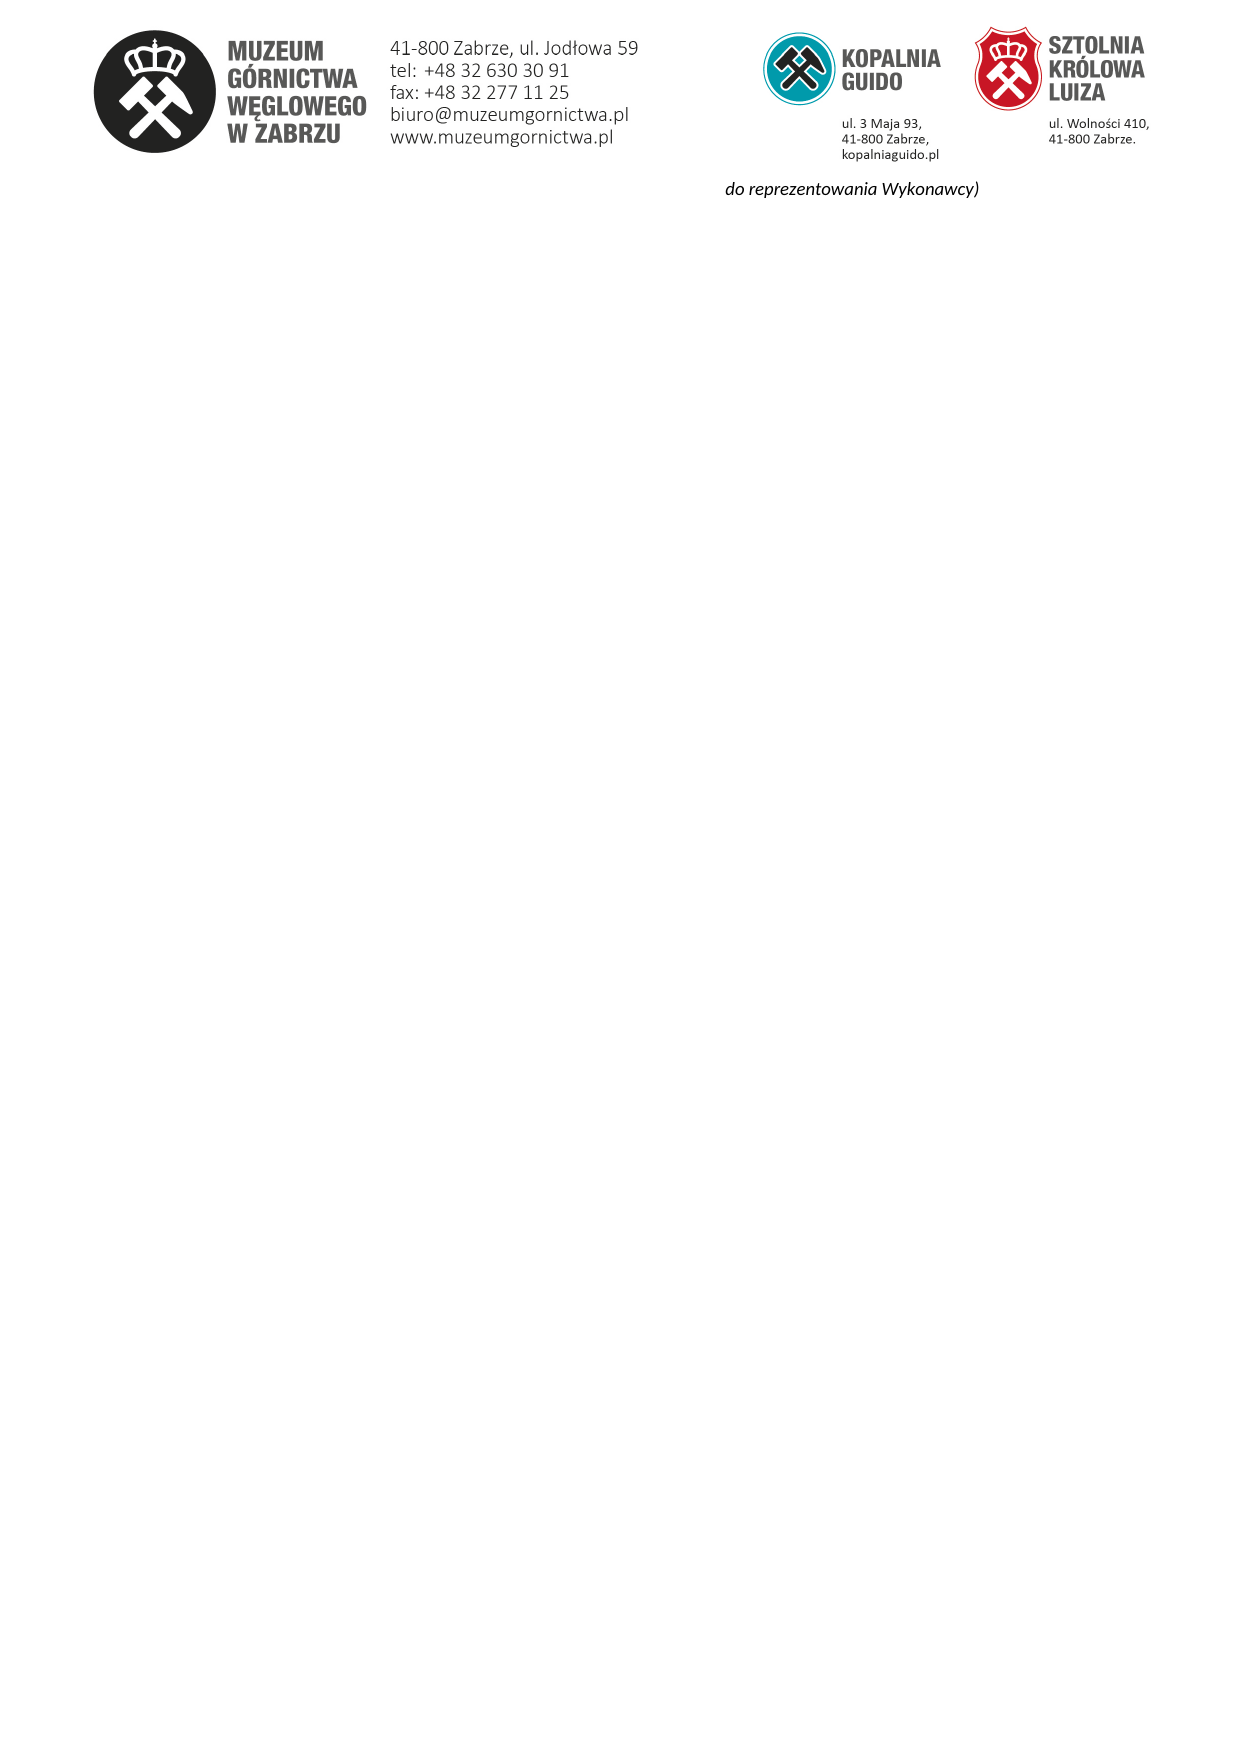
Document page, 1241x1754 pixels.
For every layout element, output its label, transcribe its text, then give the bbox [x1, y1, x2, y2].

picture [0, 0, 1239, 167]
text do reprezentowania Wykonawcy) [546, 177, 1093, 200]
